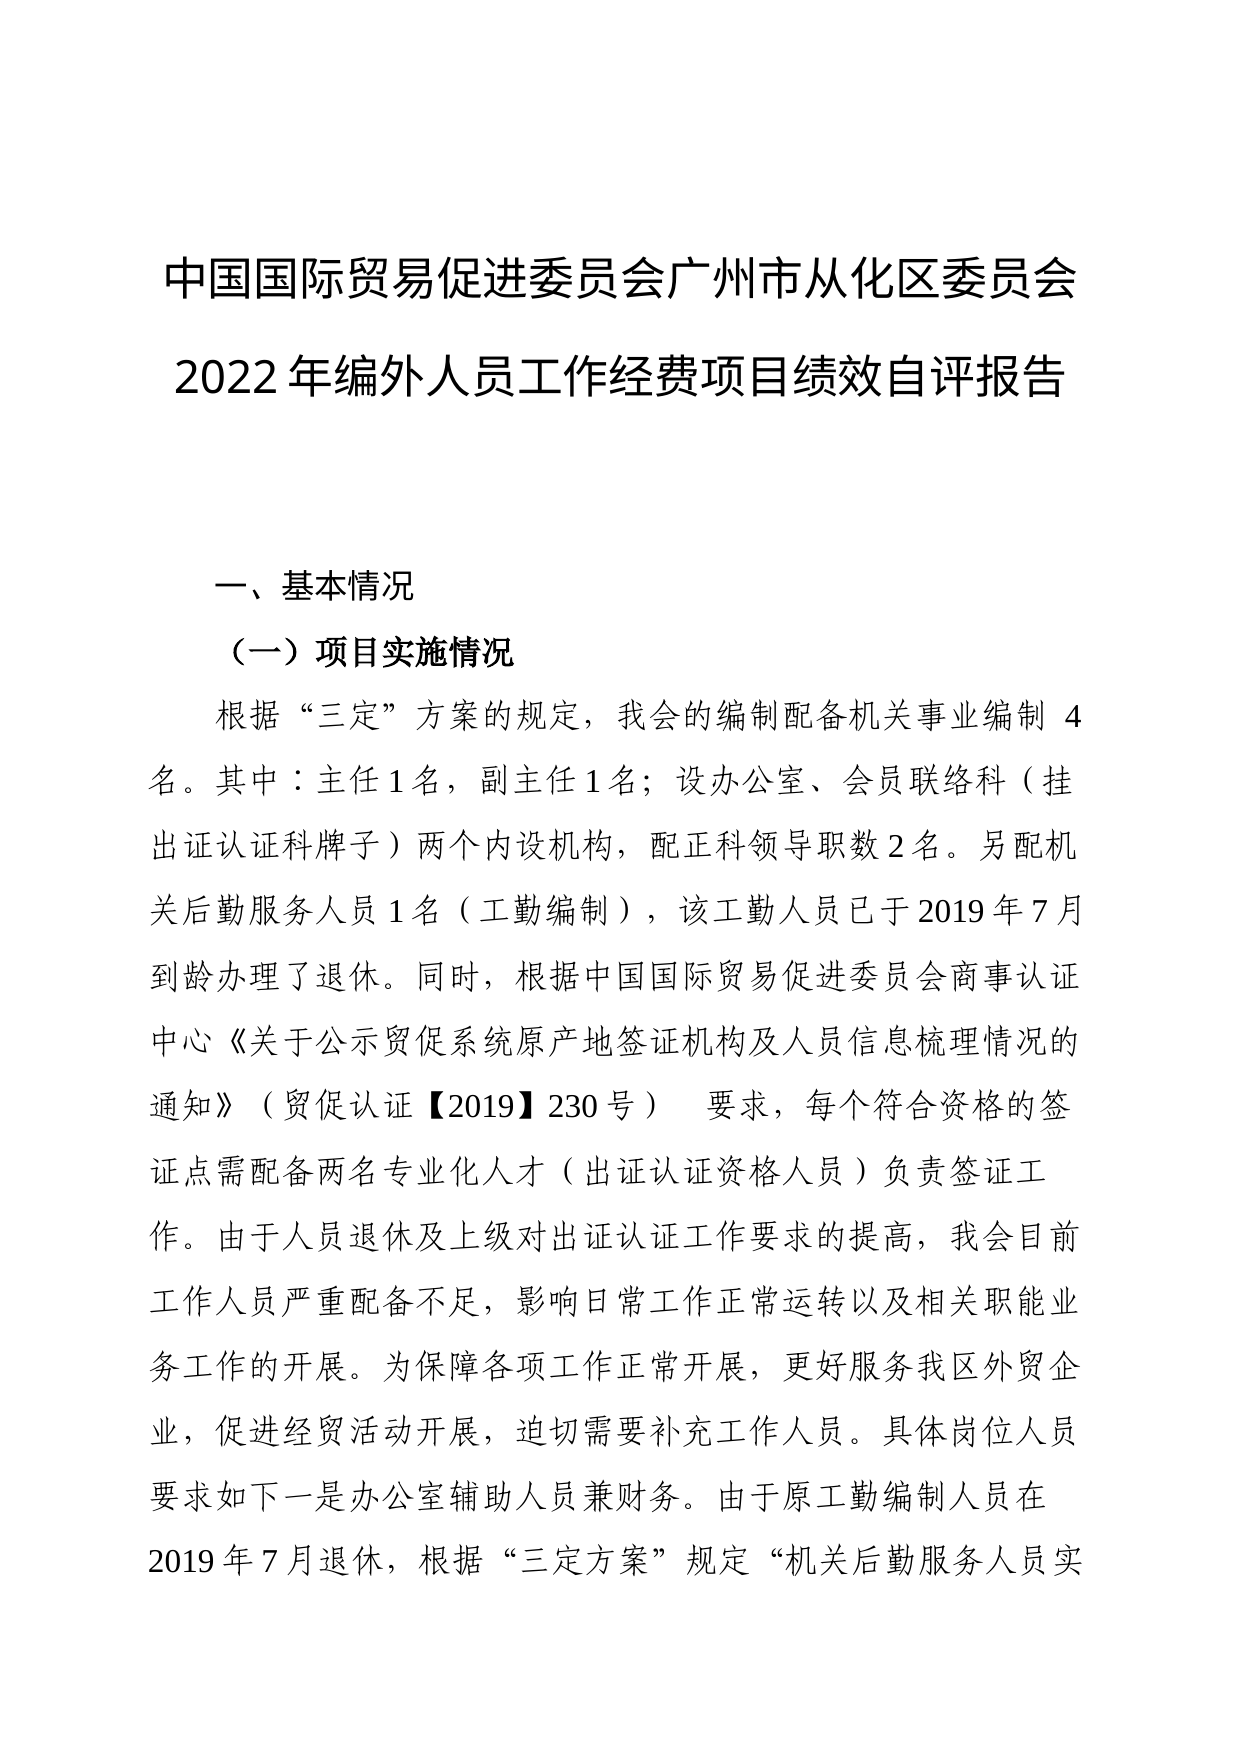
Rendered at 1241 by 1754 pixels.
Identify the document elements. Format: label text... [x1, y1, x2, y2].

text 中国国际贸易促进委员会广州市从化区委员会2022年编外人员工作经费项目绩效自评报告 [148, 227, 1093, 422]
subtitle （一）项目实施情况 [148, 617, 1093, 682]
subtitle 一、基本情况 [148, 552, 1093, 617]
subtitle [148, 682, 1093, 1592]
